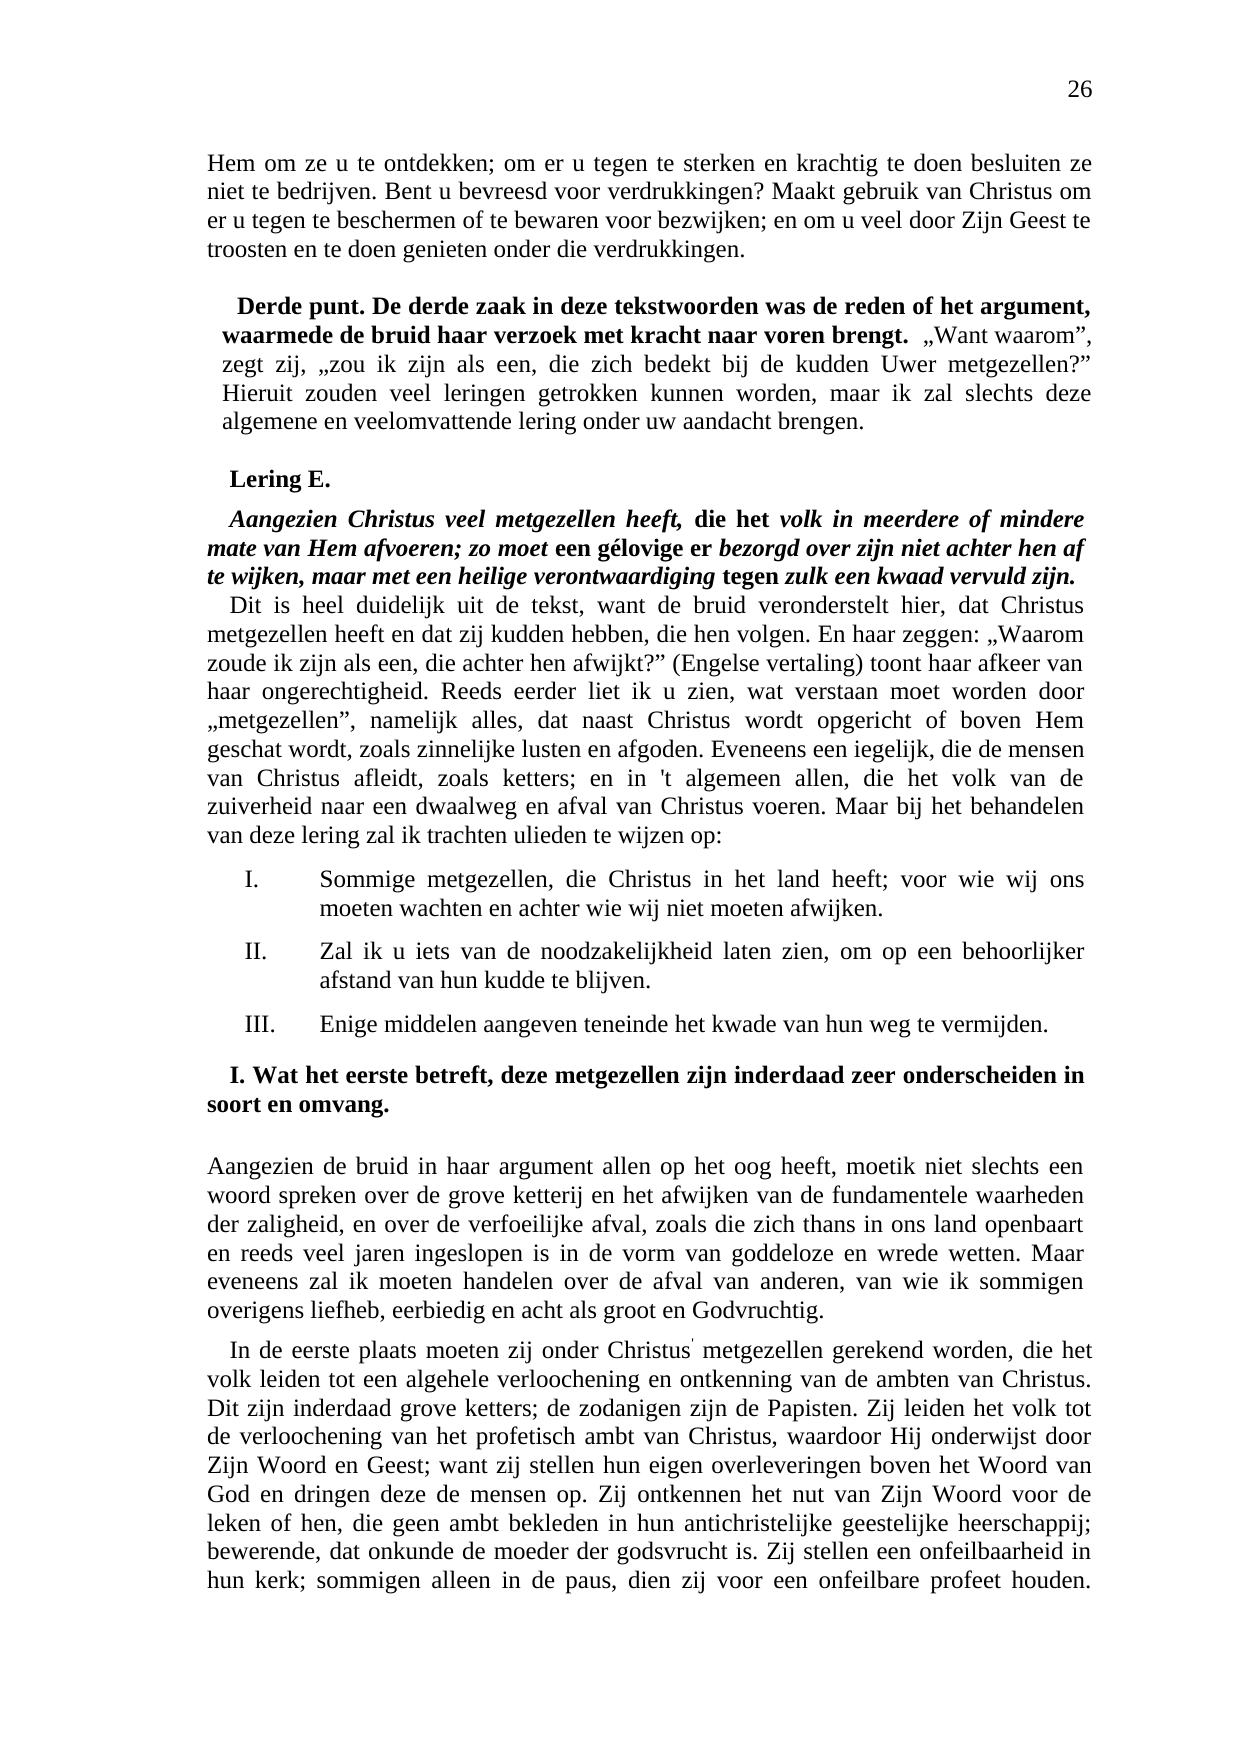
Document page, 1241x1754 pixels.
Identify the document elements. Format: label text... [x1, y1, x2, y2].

list Sommige metgezellen, die Christus in het land heeft; voor wie wij ons moeten wachten en achter wie wij niet moeten afwijken. [244, 864, 1085, 921]
text Dit is heel duidelijk uit de tekst, want de bruid veronderstelt hier, dat Christus metgezellen heeft en dat zij kudden hebben, die hen volgen. En haar zeggen: „Waarom zoude ik zijn als een, die achter hen afwijkt?” (Engelse vertaling) toont haar afkeer van haar ongerechtigheid. Reeds eerder liet ik u zien, wat verstaan moet worden door „metgezellen”, namelijk alles, dat naast Christus wordt opgericht of boven Hem geschat wordt, zoals zinnelijke lusten en afgoden. Eveneens een iegelijk, die de mensen van Christus afleidt, zoals ketters; en in 't algemeen allen, die het volk van de zuiverheid naar een dwaalweg en afval van Christus voeren. Maar bij het behandelen van deze lering zal ik trachten ulieden te wijzen op: [207, 590, 1085, 849]
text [207, 148, 1092, 263]
text Derde punt. De derde zaak in deze tekstwoorden was de reden of het argument, waarmede de bruid haar verzoek met kracht naar voren brengt. „Want waarom”, zegt zij, „zou ik zijn als een, die zich bedekt bij de kudden Uwer metgezellen?” Hieruit zouden veel leringen getrokken kunnen worden, maar ik zal slechts deze algemene en veelomvattende lering onder uw aandacht brengen. [222, 291, 1092, 435]
text Lering E. [229, 464, 1085, 493]
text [207, 1335, 1092, 1594]
list Enige middelen aangeven teneinde het kwade van hun weg te vermijden. [244, 1009, 1085, 1038]
list Zal ik u iets van de noodzakelijkheid laten zien, om op een behoorlijker afstand van hun kudde te blijven. [244, 936, 1085, 994]
text Aangezien Christus veel metgezellen heeft, die het volk in meerdere of mindere mate van Hem afvoeren; zo moet een gélovige er bezorgd over zijn niet achter hen af te wijken, maar met een heilige verontwaardiging tegen zulk een kwaad vervuld zijn. [207, 504, 1085, 590]
text I. Wat het eerste betreft, deze metgezellen zijn inderdaad zeer onderscheiden in soort en omvang. [207, 1060, 1085, 1118]
text Aangezien de bruid in haar argument allen op het oog heeft, moetik niet slechts een woord spreken over de grove ketterij en het afwijken van de fundamentele waarheden der zaligheid, en over de verfoeilijke afval, zoals die zich thans in ons land openbaart en reeds veel jaren ingeslopen is in de vorm van goddeloze en wrede wetten. Maar eveneens zal ik moeten handelen over de afval van anderen, van wie ik sommigen overigens liefheb, eerbiedig en acht als groot en Godvruchtig. [207, 1151, 1085, 1324]
